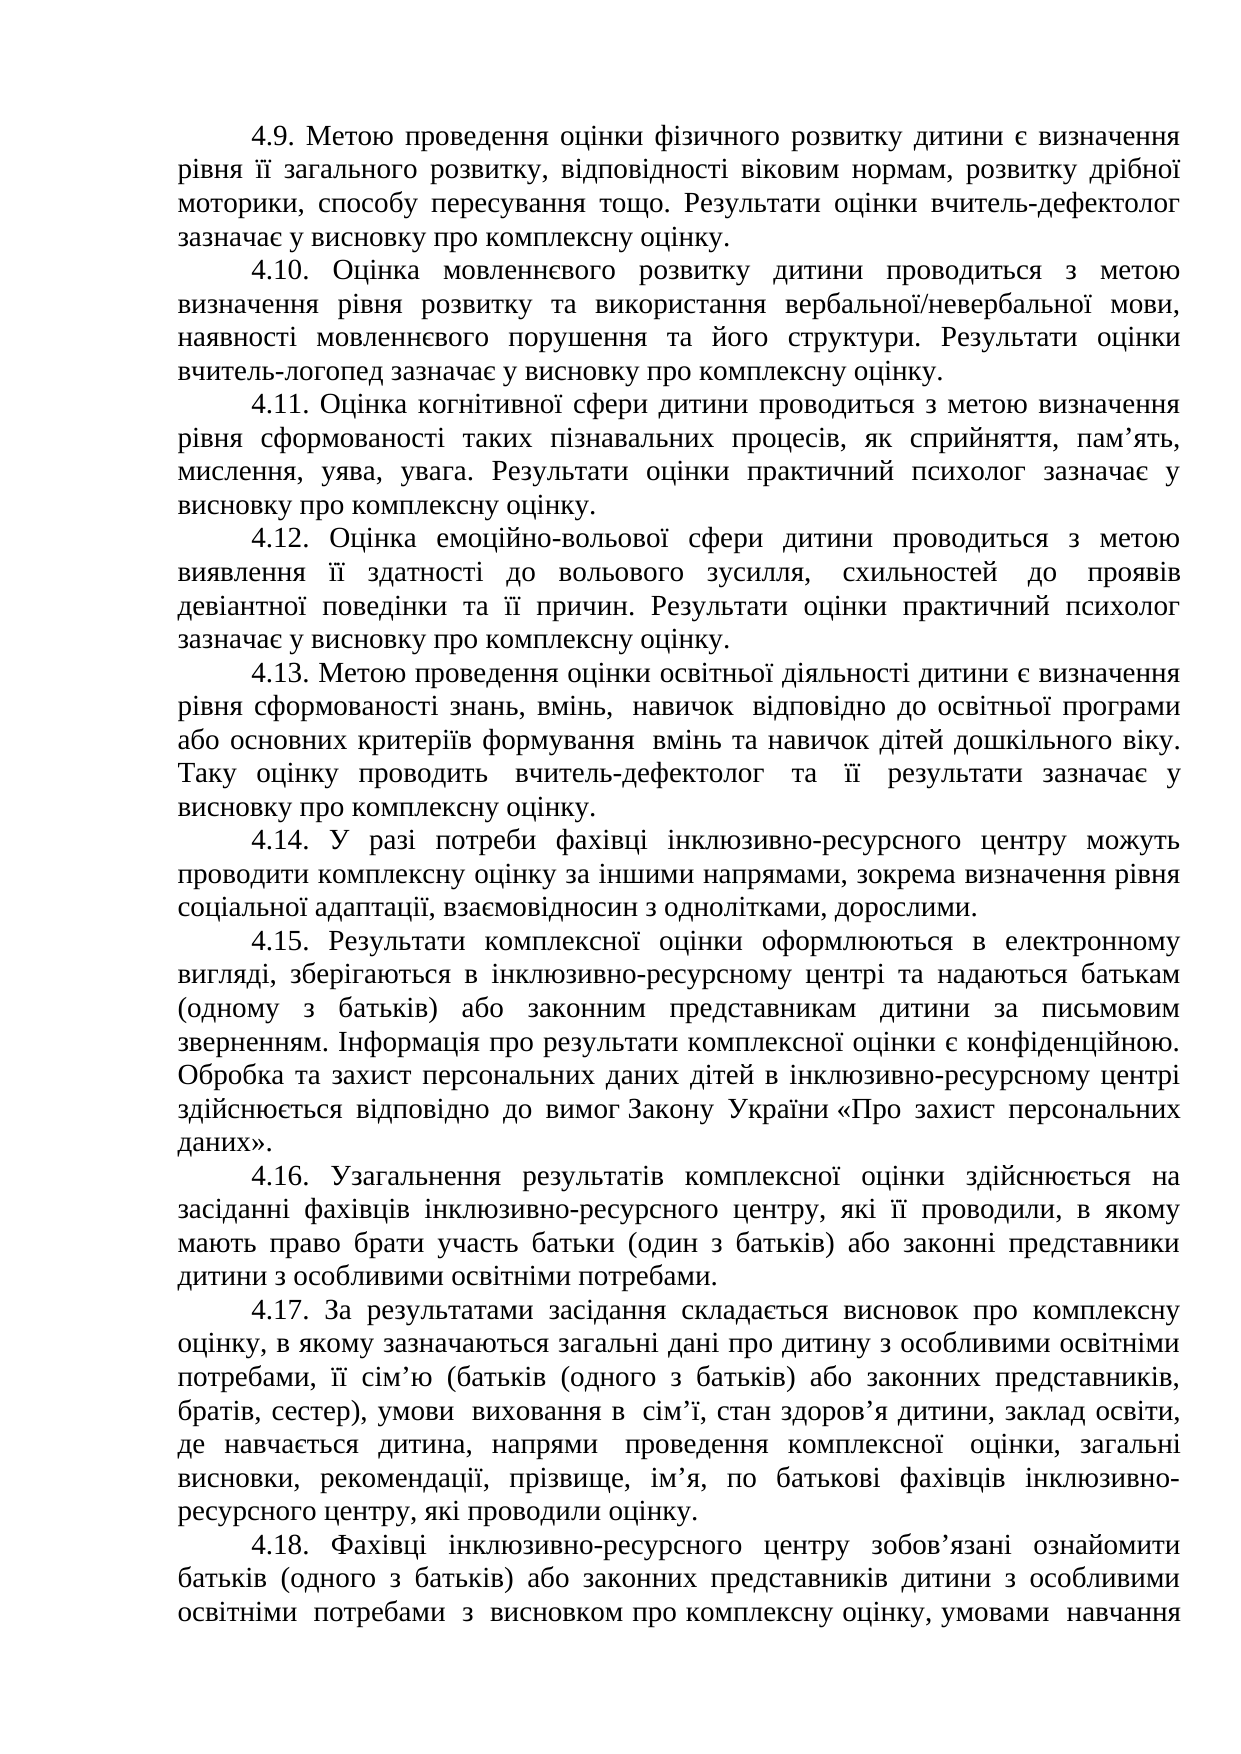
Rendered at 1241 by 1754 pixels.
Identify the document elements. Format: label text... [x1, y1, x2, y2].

text 4.10. Оцінка мовленнєвого розвитку дитини проводиться з метою визначення рівня розвитку та використання вербальної/невербальної мови, наявності мовленнєвого порушення та його структури. Результати оцінки вчитель-логопед зазначає у висновку про комплексну оцінку. [177, 252, 1181, 386]
text 4.9. Метою проведення оцінки фізичного розвитку дитини є визначення рівня її загального розвитку, відповідності віковим нормам, розвитку дрібної моторики, способу пересування тощо. Результати оцінки вчитель-дефектолог зазначає у висновку про комплексну оцінку. [177, 118, 1181, 252]
text 4.13. Метою проведення оцінки освітньої діяльності дитини є визначення рівня сформованості знань, вмінь, навичок відповідно до освітньої програми або основних критеріїв формування вмінь та навичок дітей дошкільного віку. Таку оцінку проводить вчитель-дефектолог та її результати зазначає у висновку про комплексну оцінку. [177, 655, 1181, 822]
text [177, 1527, 1181, 1627]
text 4.12. Оцінка емоційно-вольової сфери дитини проводиться з метою виявлення її здатності до вольового зусилля, схильностей до проявів девіантної поведінки та її причин. Результати оцінки практичний психолог зазначає у висновку про комплексну оцінку. [177, 521, 1181, 655]
text 4.14. У разі потреби фахівці інклюзивно-ресурсного центру можуть проводити комплексну оцінку за іншими напрямами, зокрема визначення рівня соціальної адаптації, взаємовідносин з однолітками, дорослими. [177, 822, 1181, 923]
text 4.11. Оцінка когнітивної сфери дитини проводиться з метою визначення рівня сформованості таких пізнавальних процесів, як сприйняття, пам’ять, мислення, уява, увага. Результати оцінки практичний психолог зазначає у висновку про комплексну оцінку. [177, 386, 1181, 521]
text 4.17. За результатами засідання складається висновок про комплексну оцінку, в якому зазначаються загальні дані про дитину з особливими освітніми потребами, її сім’ю (батьків (одного з батьків) або законних представників, братів, сестер), умови виховання в сім’ї, стан здоров’я дитини, заклад освіти, де навчається дитина, напрями проведення комплексної оцінки, загальні висновки, рекомендації, прізвище, ім’я, по батькові фахівців інклюзивно-ресурсного центру, які проводили оцінку. [177, 1292, 1181, 1527]
text 4.16. Узагальнення результатів комплексної оцінки здійснюється на засіданні фахівців інклюзивно-ресурсного центру, які її проводили, в якому мають право брати участь батьки (один з батьків) або законні представники дитини з особливими освітніми потребами. [177, 1158, 1181, 1292]
text 4.15. Результати комплексної оцінки оформлюються в електронному вигляді, зберігаються в інклюзивно-ресурсному центрі та надаються батькам (одному з батьків) або законним представникам дитини за письмовим зверненням. Інформація про результати комплексної оцінки є конфіденційною. Обробка та захист персональних даних дітей в інклюзивно-ресурсному центрі здійснюється відповідно до вимог Закону України «Про захист персональних даних». [177, 923, 1181, 1158]
